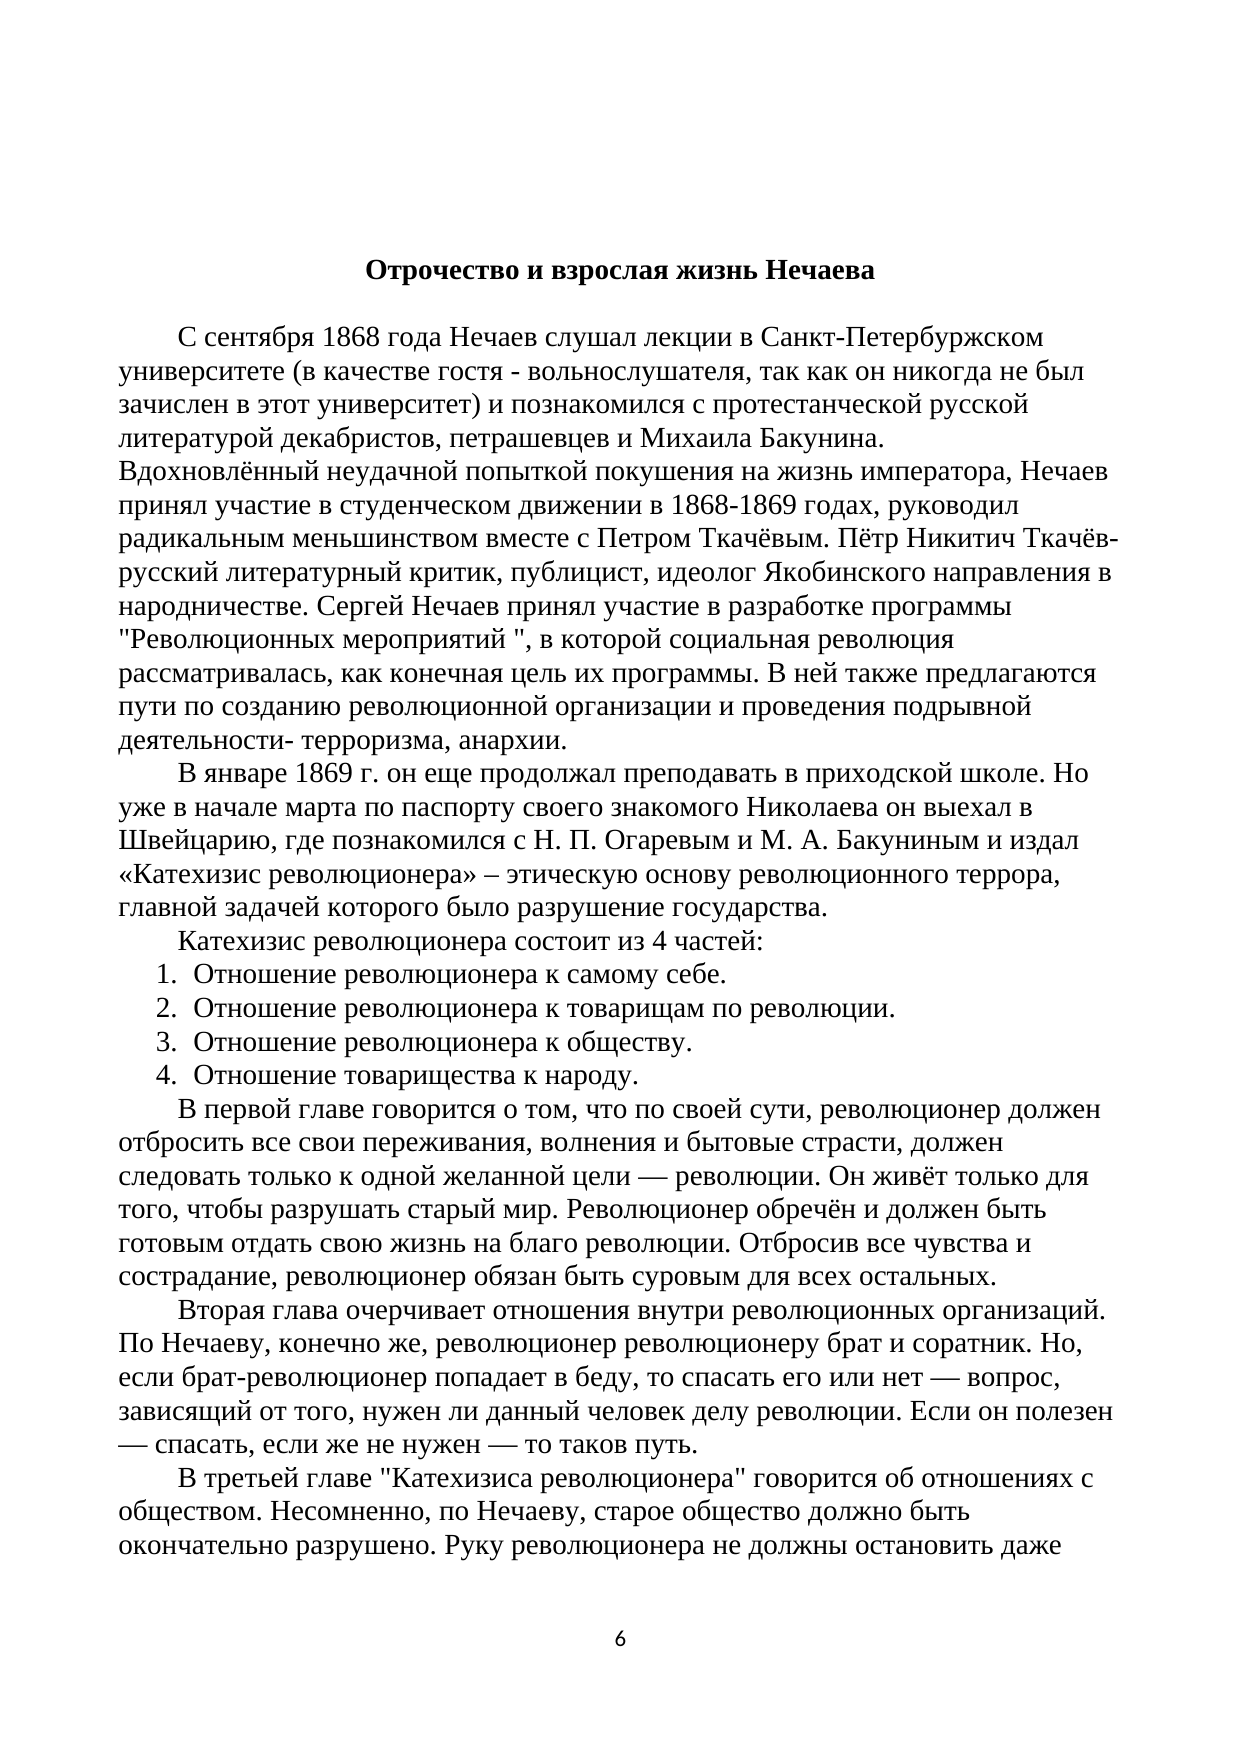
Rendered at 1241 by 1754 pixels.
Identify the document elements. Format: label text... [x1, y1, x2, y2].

list Отношение революционера к обществу. [156, 1024, 1122, 1057]
text В январе 1869 г. он еще продолжал преподавать в приходской школе. Но уже в начале марта по паспорту своего знакомого Николаева он выехал в Швейцарию, где познакомился с Н. П. Огаревым и М. А. Бакуниным и издал «Катехизис революционера» – этическую основу революционного террора, главной задачей которого было разрушение государства. [118, 755, 1122, 923]
list Отношение революционера к самому себе. [156, 957, 1122, 990]
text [118, 1460, 1122, 1560]
list Отношение товарищества к народу. [156, 1057, 1122, 1091]
text С сентября 1868 года Нечаев слушал лекции в Санкт-Петербуржском университете (в качестве гостя - вольнослушателя, так как он никогда не был зачислен в этот университет) и познакомился с протестанческой русской литературой декабристов, петрашевцев и Михаила Бакунина. Вдохновлённый неудачной попыткой покушения на жизнь императора, Нечаев принял участие в студенческом движении в 1868-1869 годах, руководил радикальным меньшинством вместе с Петром Ткачёвым. Пётр Никитич Ткачёв- русский литературный критик, публицист, идеолог Якобинского направления в народничестве. Сергей Нечаев принял участие в разработке программы "Революционных мероприятий ", в которой социальная революция рассматривалась, как конечная цель их программы. В ней также предлагаются пути по созданию революционной организации и проведения подрывной деятельности- терроризма, анархии. [118, 319, 1122, 755]
text В первой главе говорится о том, что по своей сути, революционер должен отбросить все свои переживания, волнения и бытовые страсти, должен следовать только к одной желанной цели — революции. Он живёт только для того, чтобы разрушать старый мир. Революционер обречён и должен быть готовым отдать свою жизнь на благо революции. Отбросив все чувства и сострадание, революционер обязан быть суровым для всех остальных. [118, 1091, 1122, 1292]
text Вторая глава очерчивает отношения внутри революционных организаций. По Нечаеву, конечно же, революционер революционеру брат и соратник. Но, если брат-революционер попадает в беду, то спасать его или нет — вопрос, зависящий от того, нужен ли данный человек делу революции. Если он полезен — спасать, если же не нужен — то таков путь. [118, 1292, 1122, 1460]
list Отношение революционера к товарищам по революции. [156, 990, 1122, 1024]
text Катехизис революционера состоит из 4 частей: [118, 923, 1122, 957]
text Отрочество и взрослая жизнь Нечаева [118, 252, 1122, 286]
